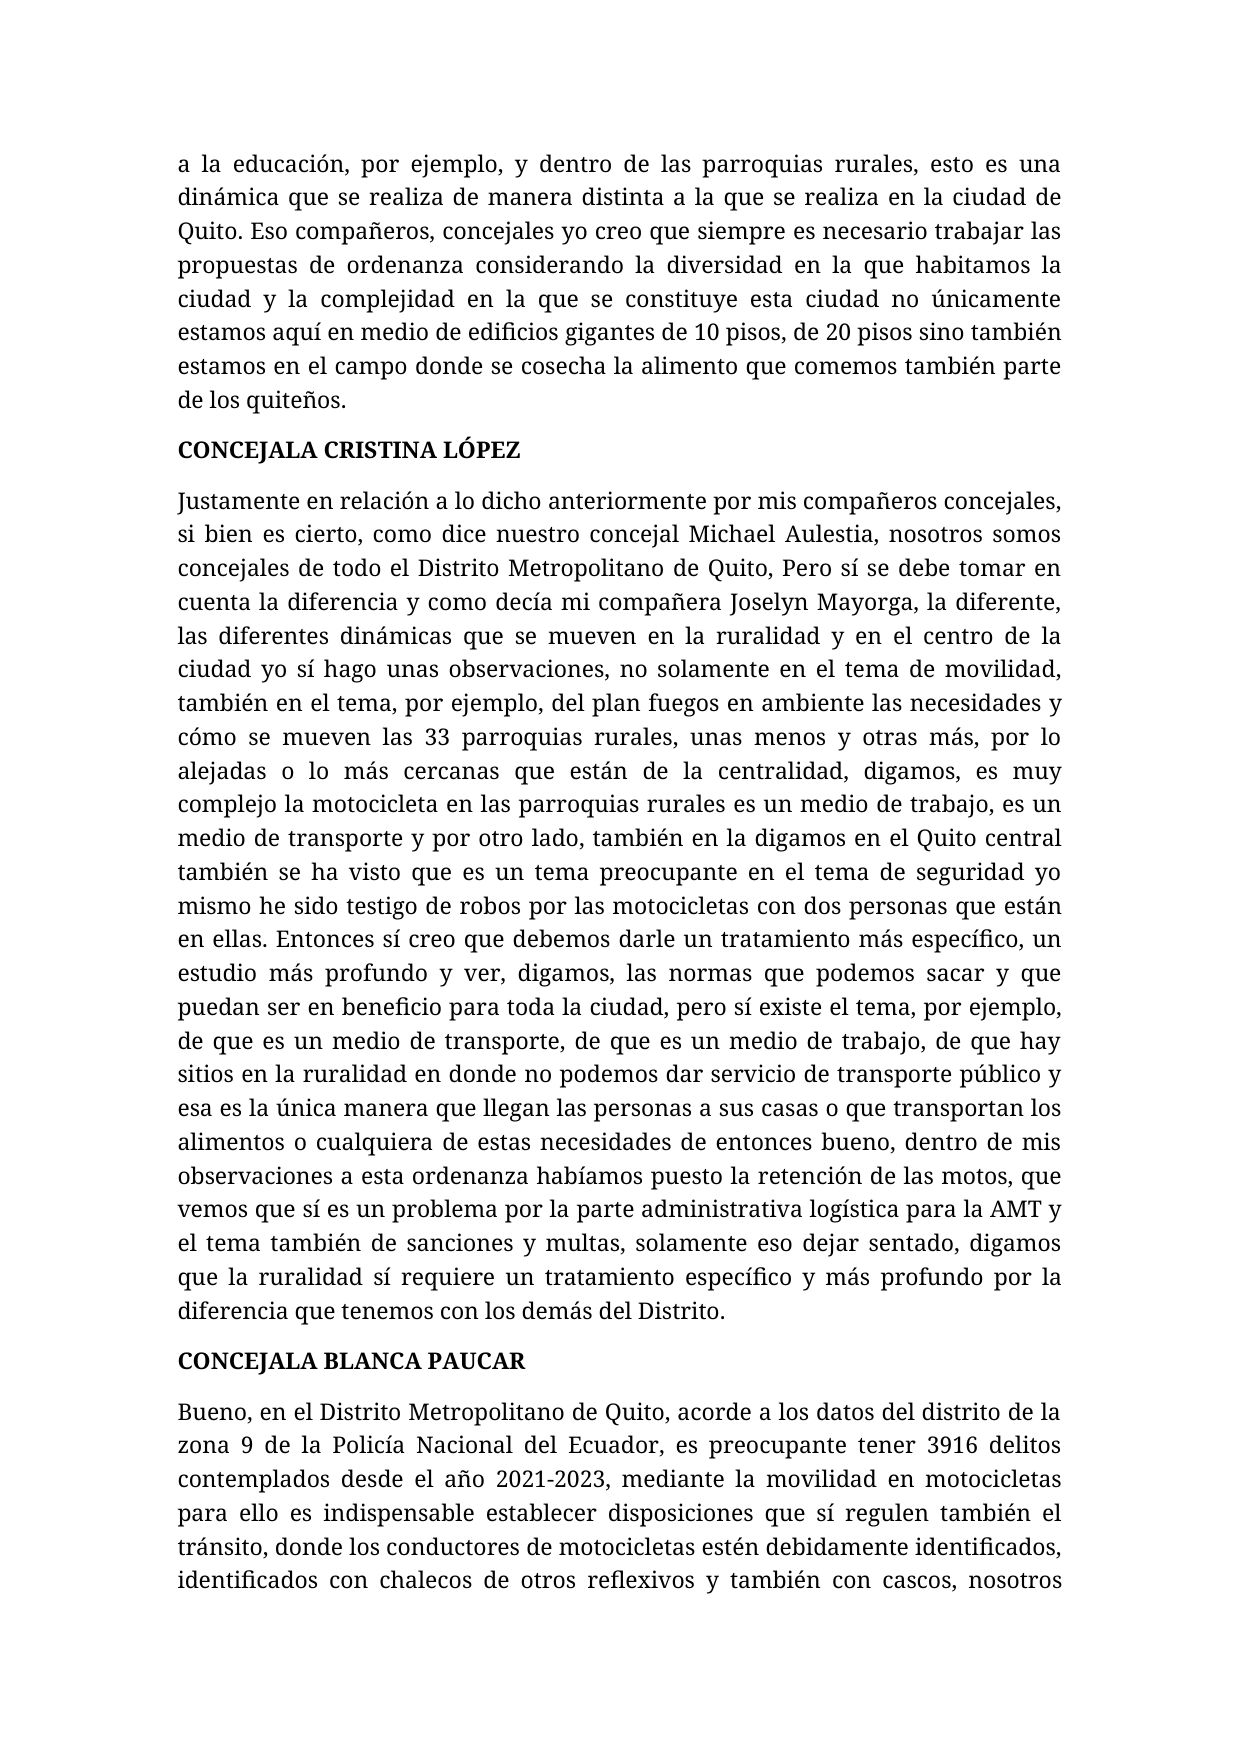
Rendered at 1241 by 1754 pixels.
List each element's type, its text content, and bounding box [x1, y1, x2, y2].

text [177, 148, 1063, 415]
text CONCEJALA BLANCA PAUCAR [177, 1345, 1063, 1376]
text Justamente en relación a lo dicho anteriormente por mis compañeros concejales, si bien es cierto, como dice nuestro concejal Michael Aulestia, nosotros somos concejales de todo el Distrito Metropolitano de Quito, Pero sí se debe tomar en cuenta la diferencia y como decía mi compañera Joselyn Mayorga, la diferente, las diferentes dinámicas que se mueven en la ruralidad y en el centro de la ciudad yo sí hago unas observaciones, no solamente en el tema de movilidad, también en el tema, por ejemplo, del plan fuegos en ambiente las necesidades y cómo se mueven las 33 parroquias rurales, unas menos y otras más, por lo alejadas o lo más cercanas que están de la centralidad, digamos, es muy complejo la motocicleta en las parroquias rurales es un medio de trabajo, es un medio de transporte y por otro lado, también en la digamos en el Quito central también se ha visto que es un tema preocupante en el tema de seguridad yo mismo he sido testigo de robos por las motocicletas con dos personas que están en ellas. Entonces sí creo que debemos darle un tratamiento más específico, un estudio más profundo y ver, digamos, las normas que podemos sacar y que puedan ser en beneficio para toda la ciudad, pero sí existe el tema, por ejemplo, de que es un medio de transporte, de que es un medio de trabajo, de que hay sitios en la ruralidad en donde no podemos dar servicio de transporte público y esa es la única manera que llegan las personas a sus casas o que transportan los alimentos o cualquiera de estas necesidades de entonces bueno, dentro de mis observaciones a esta ordenanza habíamos puesto la retención de las motos, que vemos que sí es un problema por la parte administrativa logística para la AMT y el tema también de sanciones y multas, solamente eso dejar sentado, digamos que la ruralidad sí requiere un tratamiento específico y más profundo por la diferencia que tenemos con los demás del Distrito. [177, 485, 1063, 1326]
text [177, 1396, 1063, 1596]
text CONCEJALA CRISTINA LÓPEZ [177, 434, 1063, 466]
